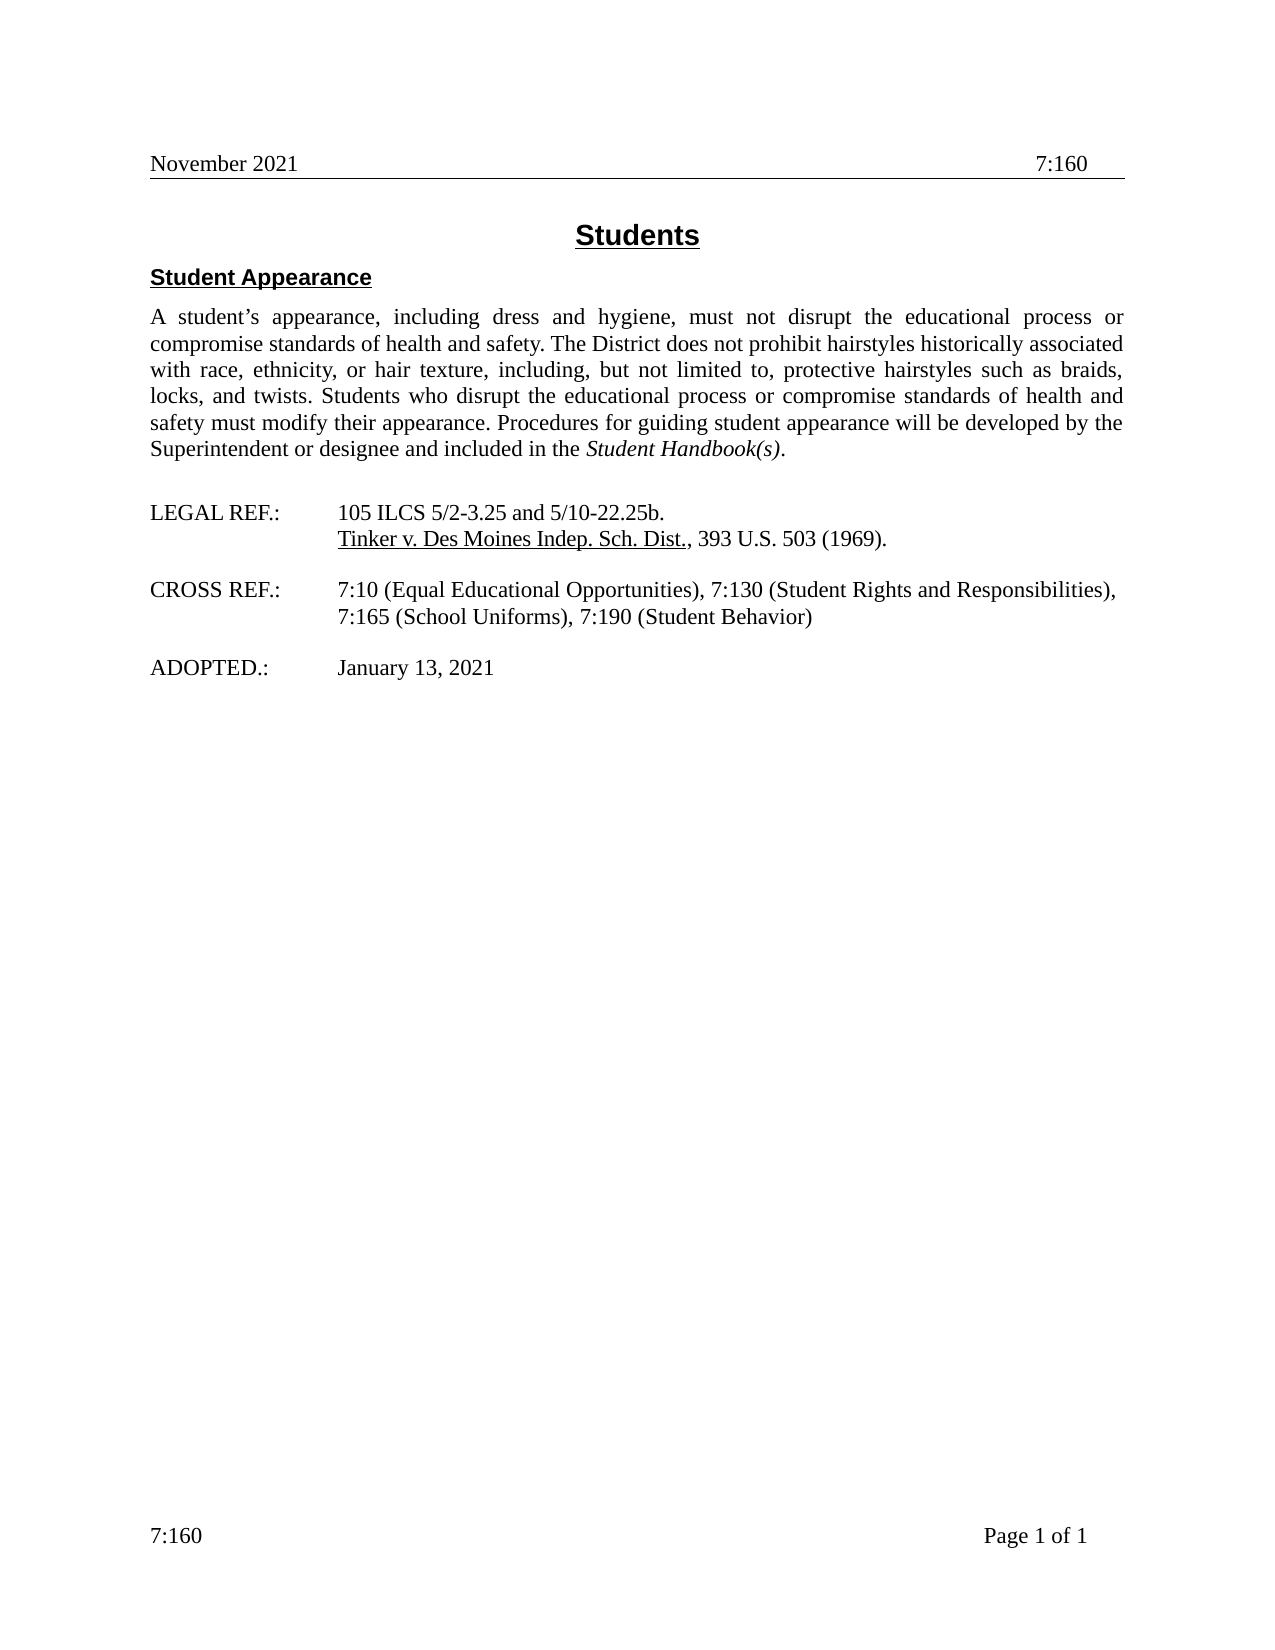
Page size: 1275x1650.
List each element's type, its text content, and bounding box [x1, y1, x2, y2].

text Tinker v. Des Moines Indep. Sch. Dist., 393 U.S. 503 (1969). [337, 525, 1125, 552]
text ADOPTED.: January 13, 2021 [150, 654, 1125, 681]
subtitle Student Appearance [150, 264, 1125, 291]
text November 2021 7:160 [150, 150, 1125, 178]
text CROSS REF.: 7:10 (Equal Educational Opportunities), 7:130 (Student Rights and Responsibilities), 7:165 (School Uniforms), 7:190 (Student Behavior) [150, 577, 1125, 629]
text A student’s appearance, including dress and hygiene, must not disrupt the educational process or compromise standards of health and safety. The District does not prohibit hairstyles historically associated with race, ethnicity, or hair texture, including, but not limited to, protective hairstyles such as braids, locks, and twists. Students who disrupt the educational process or compromise standards of health and safety must modify their appearance. Procedures for guiding student appearance will be developed by the Superintendent or designee and included in the Student Handbook(s). [150, 303, 1125, 461]
text LEGAL REF.: 105 ILCS 5/2-3.25 and 5/10-22.25b. [150, 499, 1125, 525]
subtitle Students [150, 218, 1125, 252]
